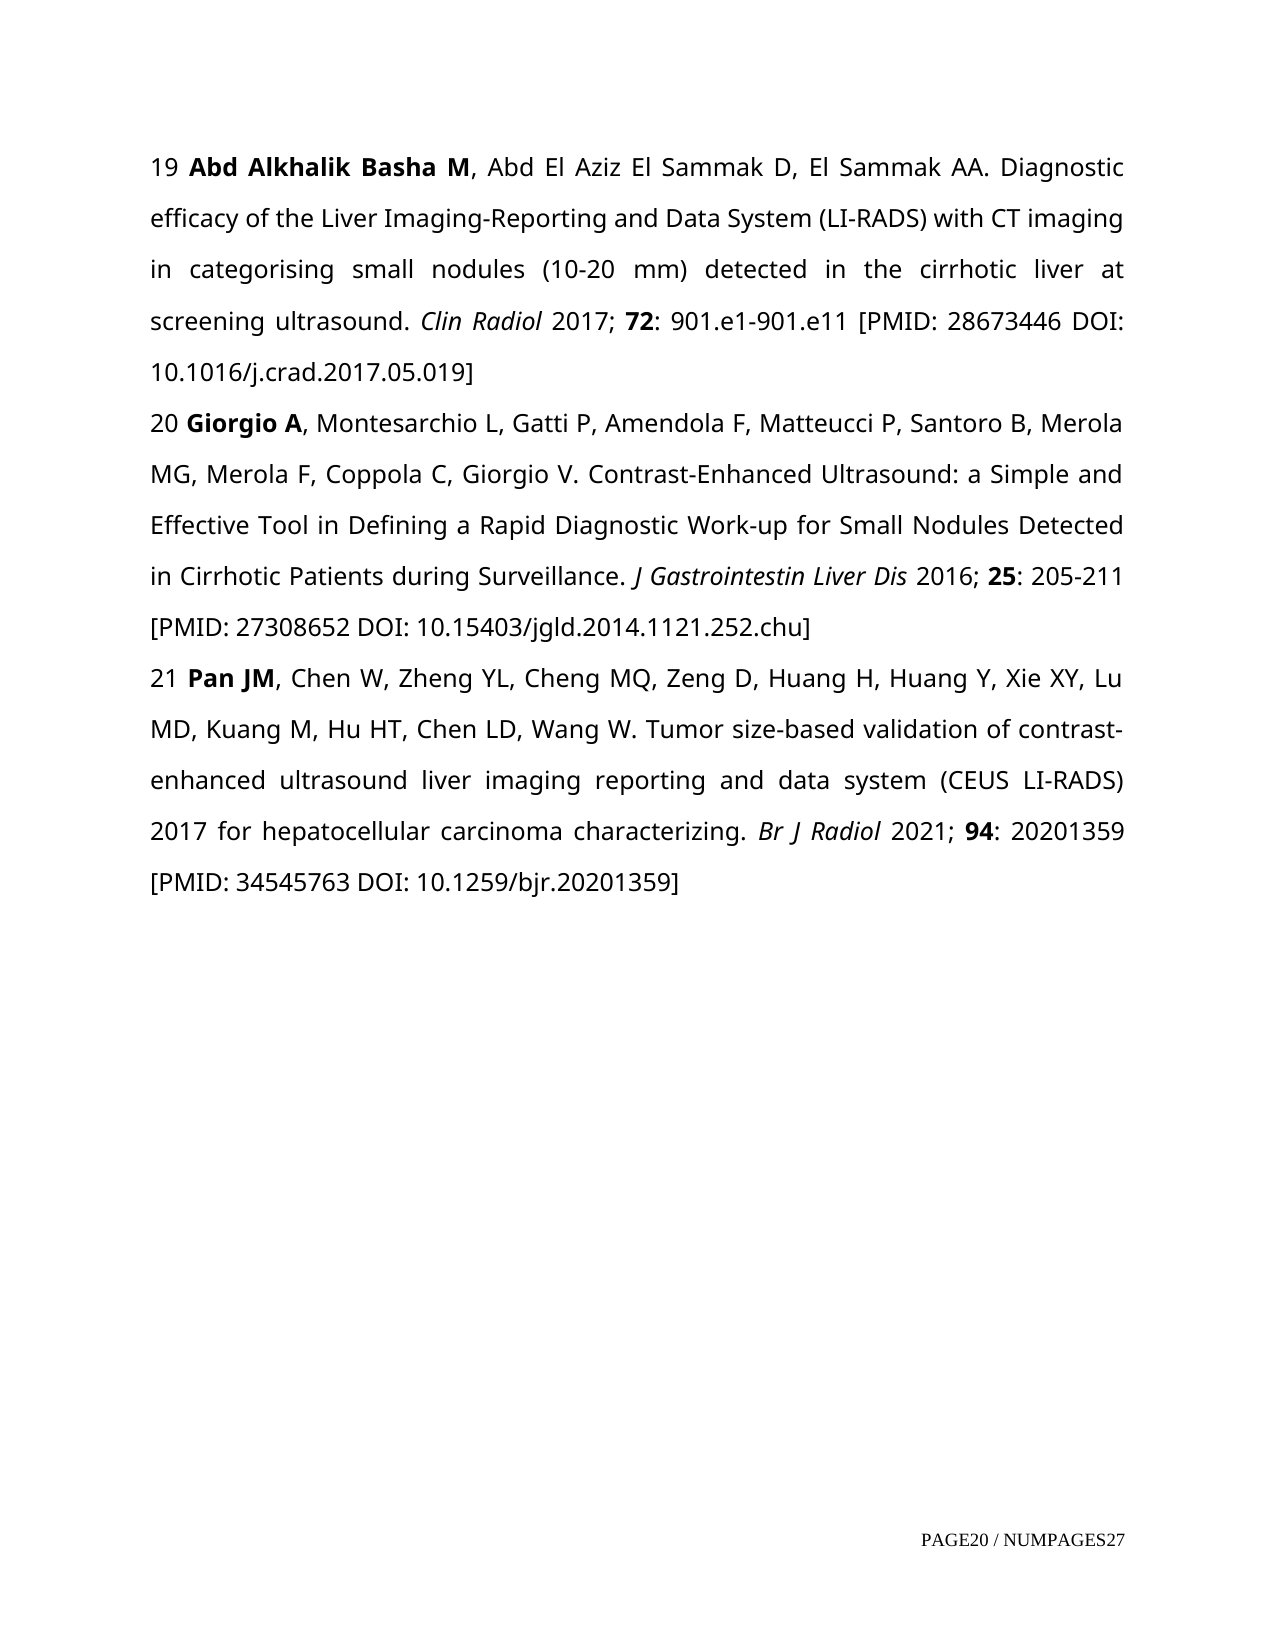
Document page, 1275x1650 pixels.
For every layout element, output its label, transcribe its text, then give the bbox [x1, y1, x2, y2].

text 20 Giorgio A, Montesarchio L, Gatti P, Amendola F, Matteucci P, Santoro B, Merola MG, Merola F, Coppola C, Giorgio V. Contrast-Enhanced Ultrasound: a Simple and Effective Tool in Defining a Rapid Diagnostic Work-up for Small Nodules Detected in Cirrhotic Patients during Surveillance. J Gastrointestin Liver Dis 2016; 25: 205-211 [PMID: 27308652 DOI: 10.15403/jgld.2014.1121.252.chu] [150, 405, 1125, 643]
text 21 Pan JM, Chen W, Zheng YL, Cheng MQ, Zeng D, Huang H, Huang Y, Xie XY, Lu MD, Kuang M, Hu HT, Chen LD, Wang W. Tumor size-based validation of contrast-enhanced ultrasound liver imaging reporting and data system (CEUS LI-RADS) 2017 for hepatocellular carcinoma characterizing. Br J Radiol 2021; 94: 20201359 [PMID: 34545763 DOI: 10.1259/bjr.20201359] [150, 660, 1125, 899]
text 19 Abd Alkhalik Basha M, Abd El Aziz El Sammak D, El Sammak AA. Diagnostic efficacy of the Liver Imaging-Reporting and Data System (LI-RADS) with CT imaging in categorising small nodules (10-20 mm) detected in the cirrhotic liver at screening ultrasound. Clin Radiol 2017; 72: 901.e1-901.e11 [PMID: 28673446 DOI: 10.1016/j.crad.2017.05.019] [150, 150, 1125, 388]
